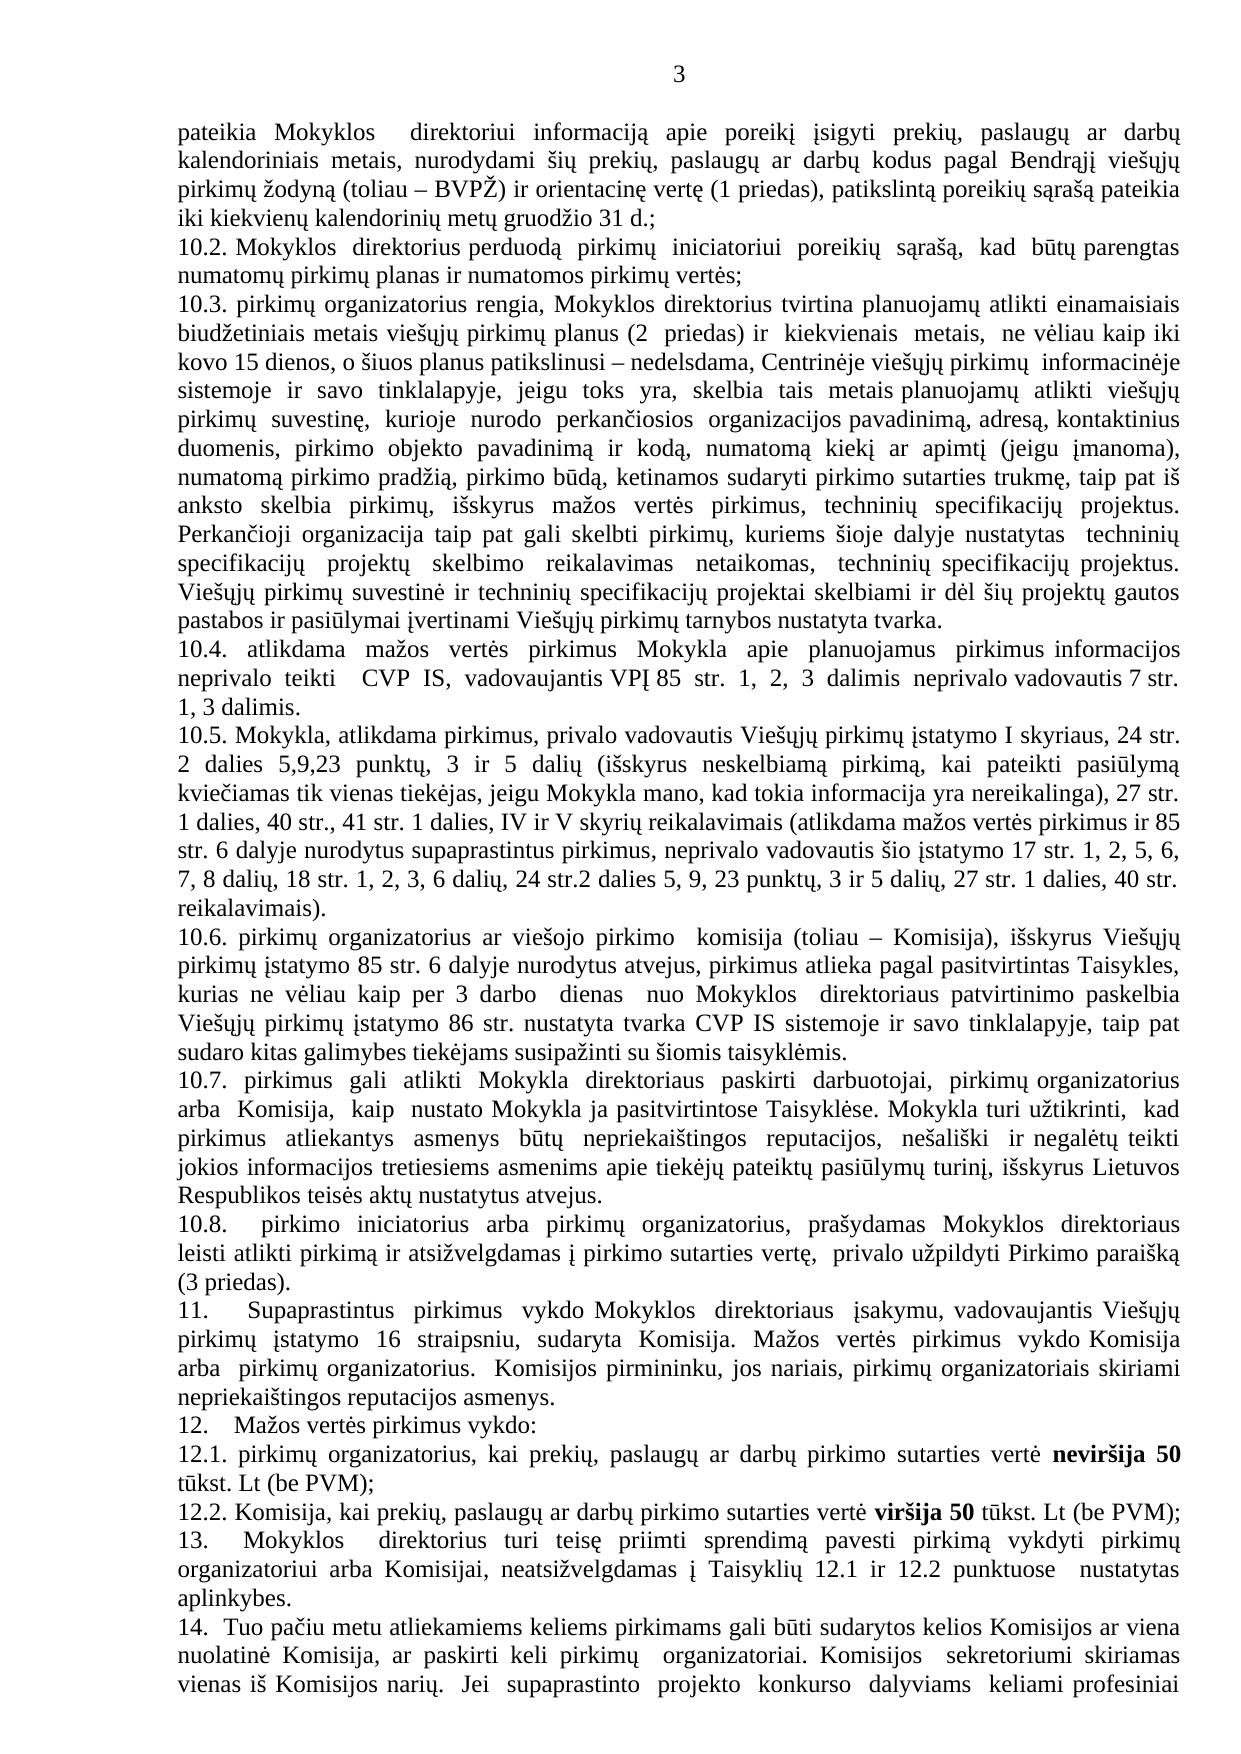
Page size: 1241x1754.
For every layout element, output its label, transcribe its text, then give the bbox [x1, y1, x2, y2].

text sistemoje ir savo tinklalapyje, jeigu toks yra, skelbia tais metais planuojamų atlikti viešųjų pirkimų suvestinę, kurioje nurodo perkančiosios organizacijos pavadinimą, adresą, kontaktinius duomenis, pirkimo objekto pavadinimą ir kodą, numatomą kiekį ar apimtį (jeigu įmanoma), numatomą pirkimo pradžią, pirkimo būdą, ketinamos sudaryti pirkimo sutarties trukmę, taip pat iš anksto skelbia pirkimų, išskyrus mažos vertės pirkimus, techninių specifikacijų projektus. Perkančioji organizacija taip pat gali skelbti pirkimų, kuriems šioje dalyje nustatytas techninių specifikacijų projektų skelbimo reikalavimas netaikomas, techninių specifikacijų projektus. Viešųjų pirkimų suvestinė ir techninių specifikacijų projektai skelbiami ir dėl šių projektų gautos pastabos ir pasiūlymai įvertinami Viešųjų pirkimų tarnybos nustatyta tvarka. [177, 375, 1181, 634]
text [177, 1497, 1181, 1698]
text 10.6. pirkimų organizatorius ar viešojo pirkimo komisija (toliau – Komisija), išskyrus Viešųjų pirkimų įstatymo 85 str. 6 dalyje nurodytus atvejus, pirkimus atlieka pagal pasitvirtintas Taisykles, kurias ne vėliau kaip per 3 darbo dienas nuo Mokyklos direktoriaus patvirtinimo paskelbia Viešųjų pirkimų įstatymo 86 str. nustatyta tvarka CVP IS sistemoje ir savo tinklalapyje, taip pat sudaro kitas galimybes tiekėjams susipažinti su šiomis taisyklėmis. [177, 922, 1181, 1065]
text 10.8. pirkimo iniciatorius arba pirkimų organizatorius, prašydamas Mokyklos direktoriaus leisti atlikti pirkimą ir atsižvelgdamas į pirkimo sutarties vertę, privalo užpildyti Pirkimo paraišką (3 priedas). [177, 1209, 1181, 1295]
text 10.7. pirkimus gali atlikti Mokykla direktoriaus paskirti darbuotojai, pirkimų organizatorius arba Komisija, kaip nustato Mokykla ja pasitvirtintose Taisyklėse. Mokykla turi užtikrinti, kad pirkimus atliekantys asmenys būtų nepriekaištingos reputacijos, nešališki ir negalėtų teikti jokios informacijos tretiesiems asmenims apie tiekėjų pateiktų pasiūlymų turinį, išskyrus Lietuvos Respublikos teisės aktų nustatytus atvejus. [177, 1065, 1181, 1209]
text 10.4. atlikdama mažos vertės pirkimus Mokykla apie planuojamus pirkimus informacijos neprivalo teikti CVP IS, vadovaujantis VPĮ 85 str. 1, 2, 3 dalimis neprivalo vadovautis 7 str. 1, 3 dalimis. [177, 634, 1181, 720]
text 10.3. pirkimų organizatorius rengia, Mokyklos direktorius tvirtina planuojamų atlikti einamaisiais biudžetiniais metais viešųjų pirkimų planus (2 priedas) ir kiekvienais metais, ne vėliau kaip iki kovo 15 dienos, o šiuos planus patikslinusi – nedelsdama, Centrinėje viešųjų pirkimų informacinėje [177, 289, 1181, 375]
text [177, 117, 1181, 232]
text 12.1. pirkimų organizatorius, kai prekių, paslaugų ar darbų pirkimo sutarties vertė neviršija 50 tūkst. Lt (be PVM); [177, 1439, 1181, 1497]
text 10.2. Mokyklos direktorius perduodą pirkimų iniciatoriui poreikių sąrašą, kad būtų parengtas numatomų pirkimų planas ir numatomos pirkimų vertės; [177, 232, 1181, 289]
text 11. Supaprastintus pirkimus vykdo Mokyklos direktoriaus įsakymu, vadovaujantis Viešųjų pirkimų įstatymo 16 straipsniu, sudaryta Komisija. Mažos vertės pirkimus vykdo Komisija arba pirkimų organizatorius. Komisijos pirmininku, jos nariais, pirkimų organizatoriais skiriami nepriekaištingos reputacijos asmenys. [177, 1295, 1181, 1410]
text 12. Mažos vertės pirkimus vykdo: [177, 1410, 1181, 1439]
text 10.5. Mokykla, atlikdama pirkimus, privalo vadovautis Viešųjų pirkimų įstatymo I skyriaus, 24 str. 2 dalies 5,9,23 punktų, 3 ir 5 dalių (išskyrus neskelbiamą pirkimą, kai pateikti pasiūlymą kviečiamas tik vienas tiekėjas, jeigu Mokykla mano, kad tokia informacija yra nereikalinga), 27 str. 1 dalies, 40 str., 41 str. 1 dalies, IV ir V skyrių reikalavimais (atlikdama mažos vertės pirkimus ir 85 str. 6 dalyje nurodytus supaprastintus pirkimus, neprivalo vadovautis šio įstatymo 17 str. 1, 2, 5, 6, 7, 8 dalių, 18 str. 1, 2, 3, 6 dalių, 24 str.2 dalies 5, 9, 23 punktų, 3 ir 5 dalių, 27 str. 1 dalies, 40 str. reikalavimais). [177, 720, 1181, 922]
